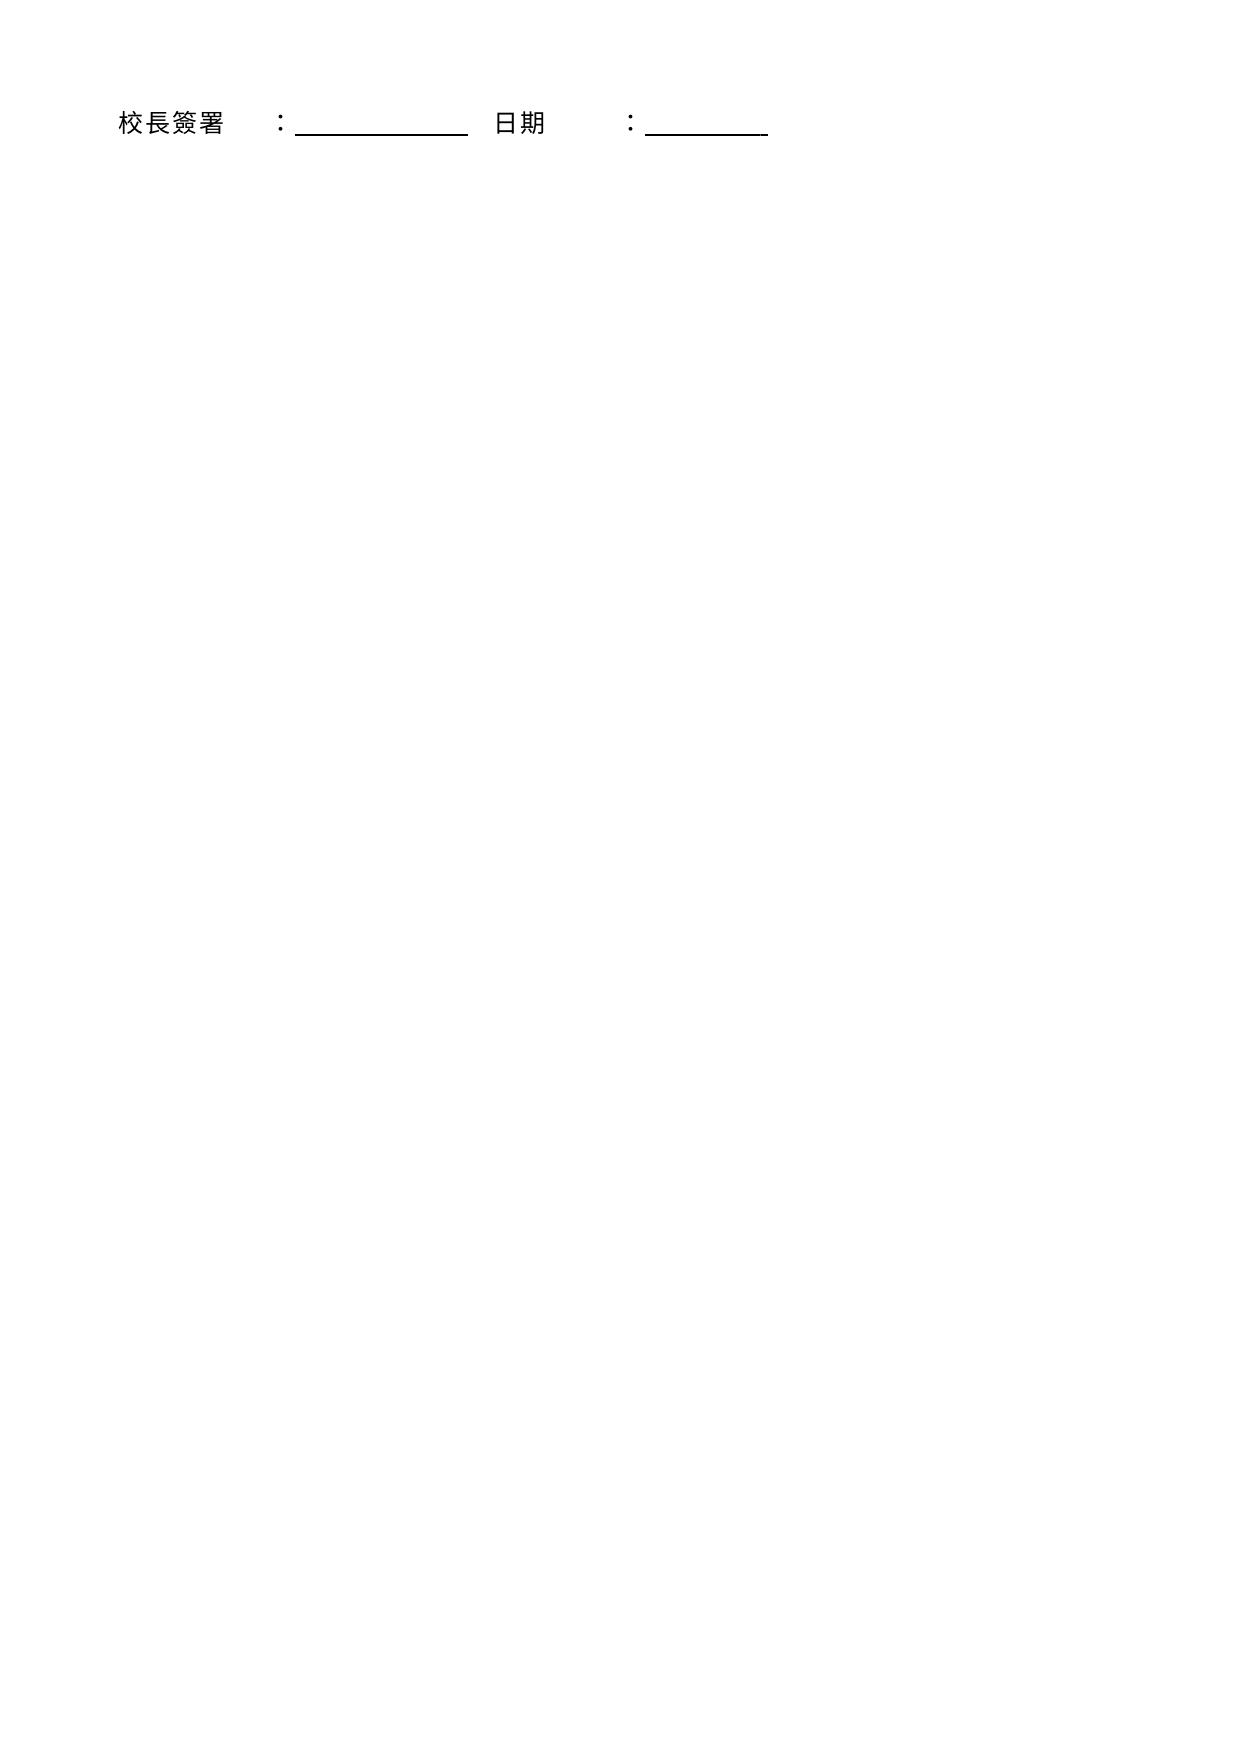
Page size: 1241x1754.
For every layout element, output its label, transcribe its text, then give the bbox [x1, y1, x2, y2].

text 校長簽署 ： 日期 ： [118, 103, 1122, 140]
